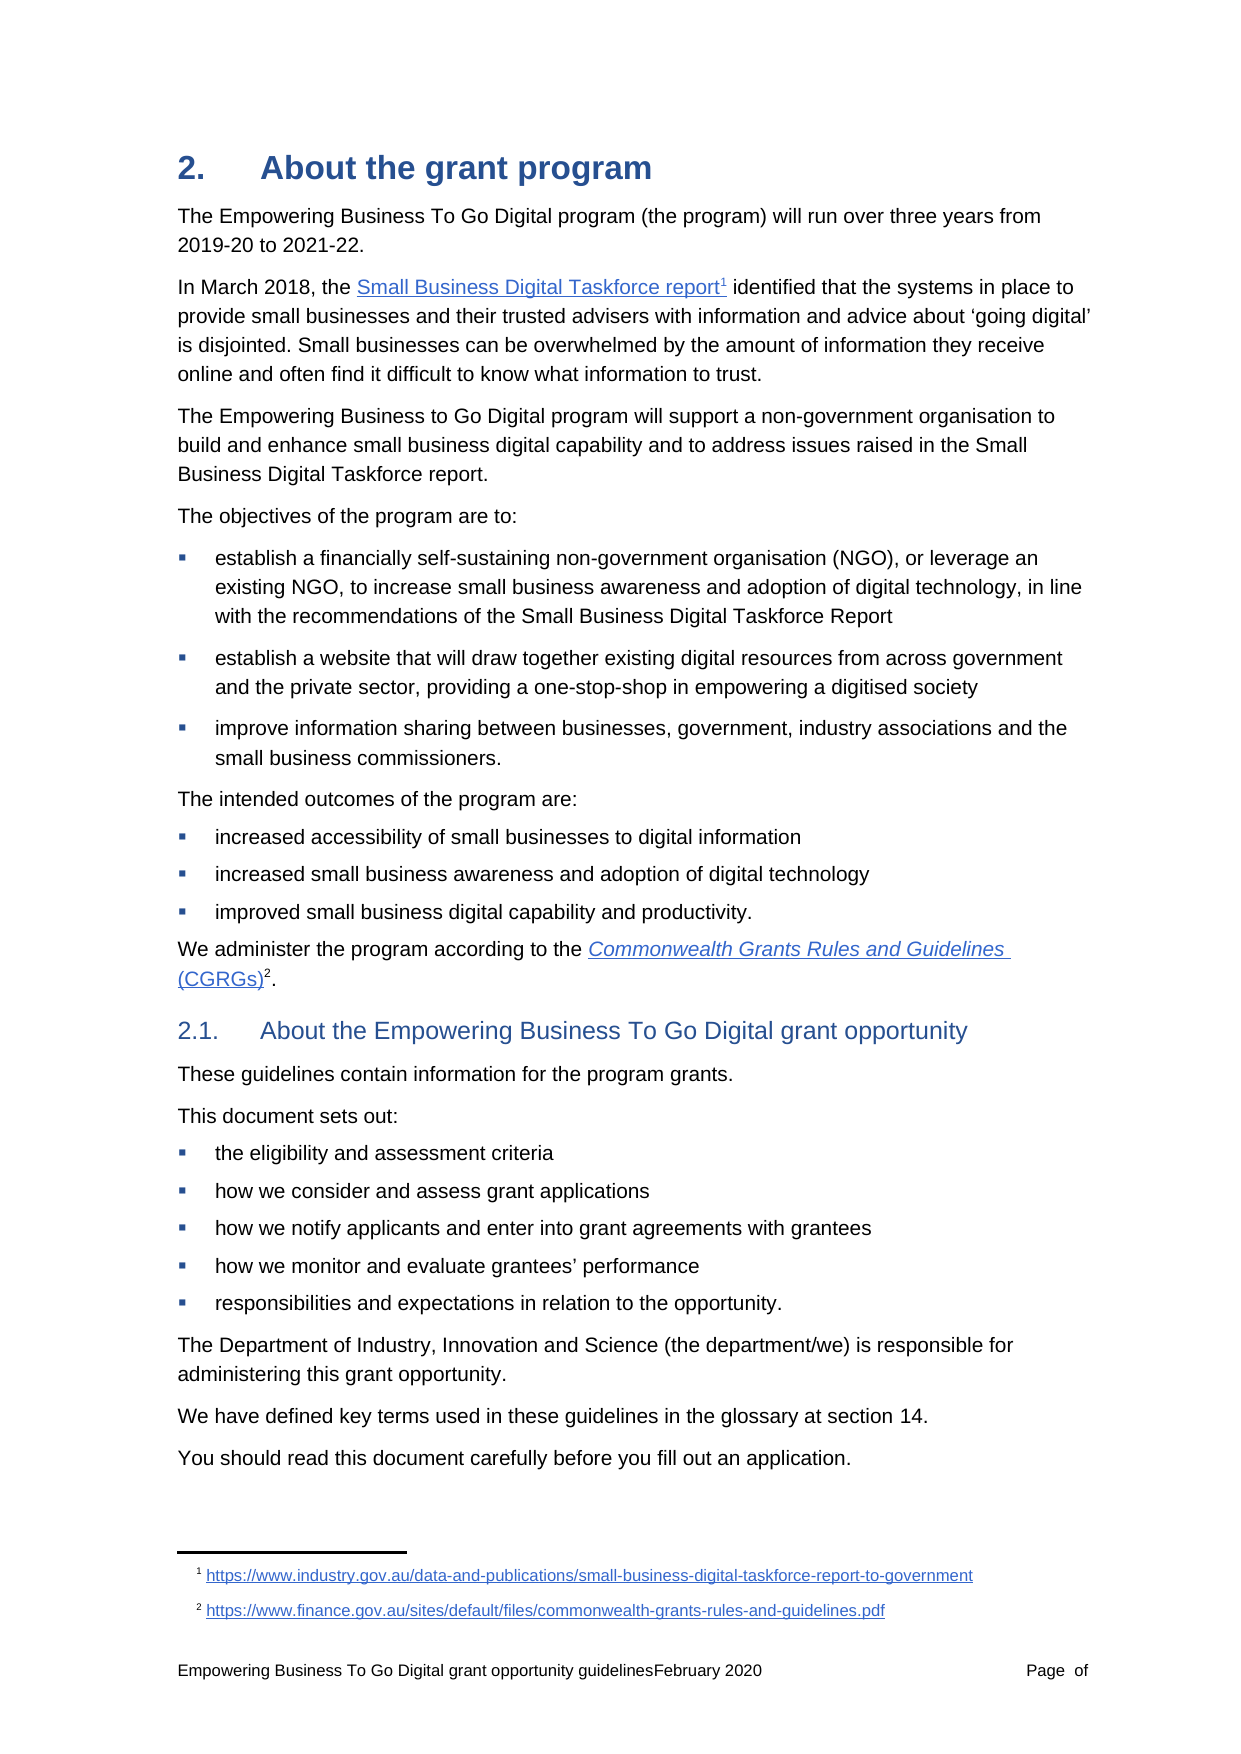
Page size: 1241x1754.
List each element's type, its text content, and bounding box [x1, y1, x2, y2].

text The objectives of the program are to: [177, 499, 1092, 528]
text The Empowering Business To Go Digital program (the program) will run over three years from 2019-20 to 2021-22. [177, 199, 1092, 257]
text We have defined key terms used in these guidelines in the glossary at section 14. [177, 1399, 1092, 1428]
list the eligibility and assessment criteria [177, 1136, 1092, 1165]
text You should read this document carefully before you fill out an application. [177, 1440, 1092, 1469]
text This document sets out: [177, 1099, 1092, 1128]
list improve information sharing between businesses, government, industry associations and the small business commissioners. [177, 711, 1092, 769]
list improved small business digital capability and productivity. [177, 894, 1092, 924]
list responsibilities and expectations in relation to the opportunity. [177, 1286, 1092, 1315]
text In March 2018, the Small Business Digital Taskforce report identified that the systems in place to provide small businesses and their trusted advisers with information and advice about ‘going digital’ is disjointed. Small businesses can be overwhelmed by the amount of information they receive online and often find it difficult to know what information to trust. [177, 269, 1092, 386]
text The Empowering Business to Go Digital program will support a non-government organisation to build and enhance small business digital capability and to address issues raised in the Small Business Digital Taskforce report. [177, 399, 1092, 486]
list how we notify applicants and enter into grant agreements with grantees [177, 1211, 1092, 1240]
list how we consider and assess grant applications [177, 1174, 1092, 1203]
list increased small business awareness and adoption of digital technology [177, 857, 1092, 886]
text These guidelines contain information for the program grants. [177, 1057, 1092, 1086]
list establish a website that will draw together existing digital resources from across government and the private sector, providing a one-stop-shop in empowering a digitised society [177, 640, 1092, 699]
text The Department of Industry, Innovation and Science (the department/we) is responsible for administering this grant opportunity. [177, 1328, 1092, 1386]
subtitle About the grant program [177, 148, 1092, 186]
list increased accessibility of small businesses to digital information [177, 819, 1092, 849]
text The intended outcomes of the program are: [177, 782, 1092, 811]
list how we monitor and evaluate grantees’ performance [177, 1249, 1092, 1278]
subtitle About the Empowering Business To Go Digital grant opportunity [177, 1015, 1092, 1044]
list establish a financially self-sustaining non-government organisation (NGO), or leverage an existing NGO, to increase small business awareness and adoption of digital technology, in line with the recommendations of the Small Business Digital Taskforce Report [177, 540, 1092, 628]
text We administer the program according to the Commonwealth Grants Rules and Guidelines (CGRGs). [177, 932, 1092, 990]
